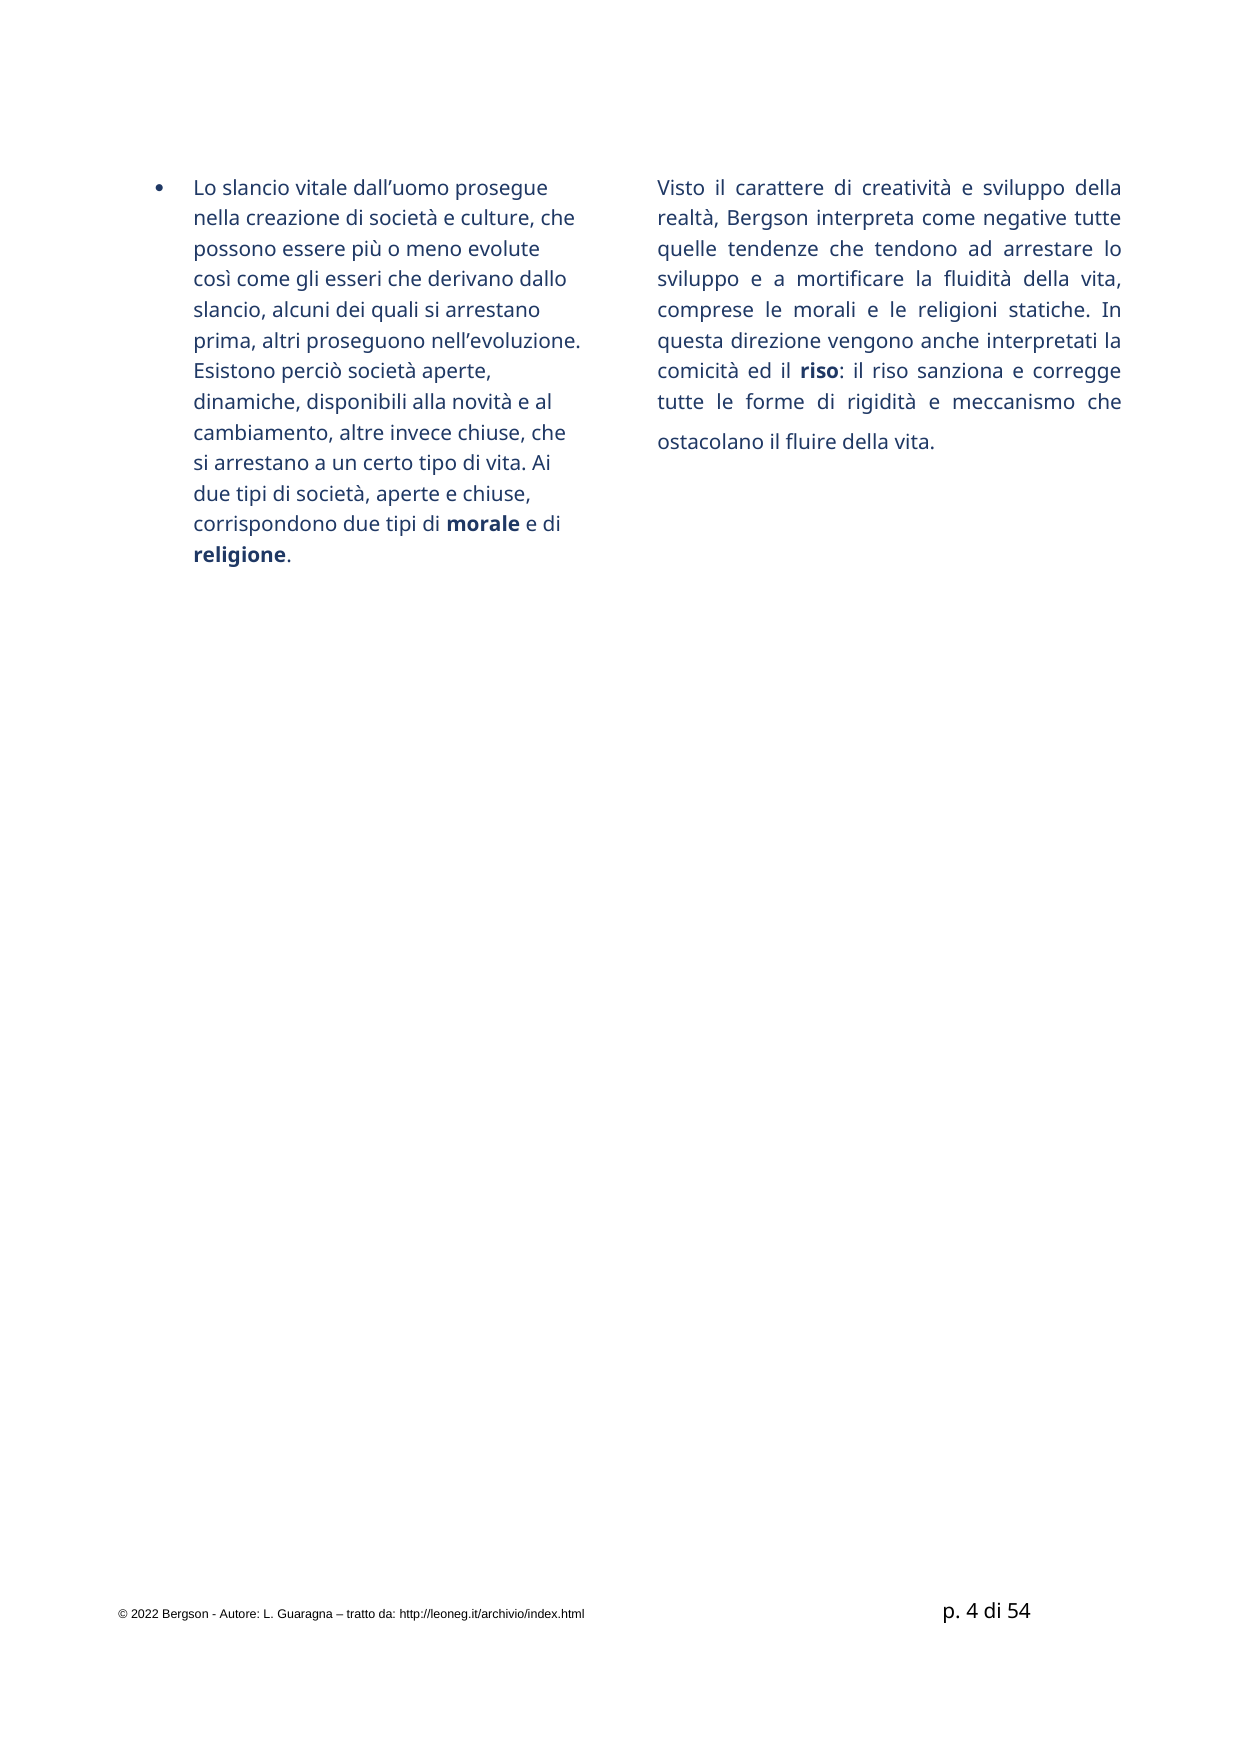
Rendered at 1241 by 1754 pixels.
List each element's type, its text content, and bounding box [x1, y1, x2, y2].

text Visto il carattere di creatività e sviluppo della realtà, Bergson interpreta come negative tutte quelle tendenze che tendono ad arrestare lo sviluppo e a mortificare la fluidità della vita, comprese le morali e le religioni statiche. In questa direzione vengono anche interpretati la comicità ed il riso: il riso sanziona e corregge tutte le forme di rigidità e meccanismo che ostacolano il fluire della vita. [657, 173, 1122, 458]
list Lo slancio vitale dall’uomo prosegue nella creazione di società e culture, che possono essere più o meno evolute così come gli esseri che derivano dallo slancio, alcuni dei quali si arrestano prima, altri proseguono nell’evoluzione. Esistono perciò società aperte, dinamiche, disponibili alla novità e al cambiamento, altre invece chiuse, che si arrestano a un certo tipo di vita. Ai due tipi di società, aperte e chiuse, corrispondono due tipi di morale e di religione. [156, 173, 583, 568]
